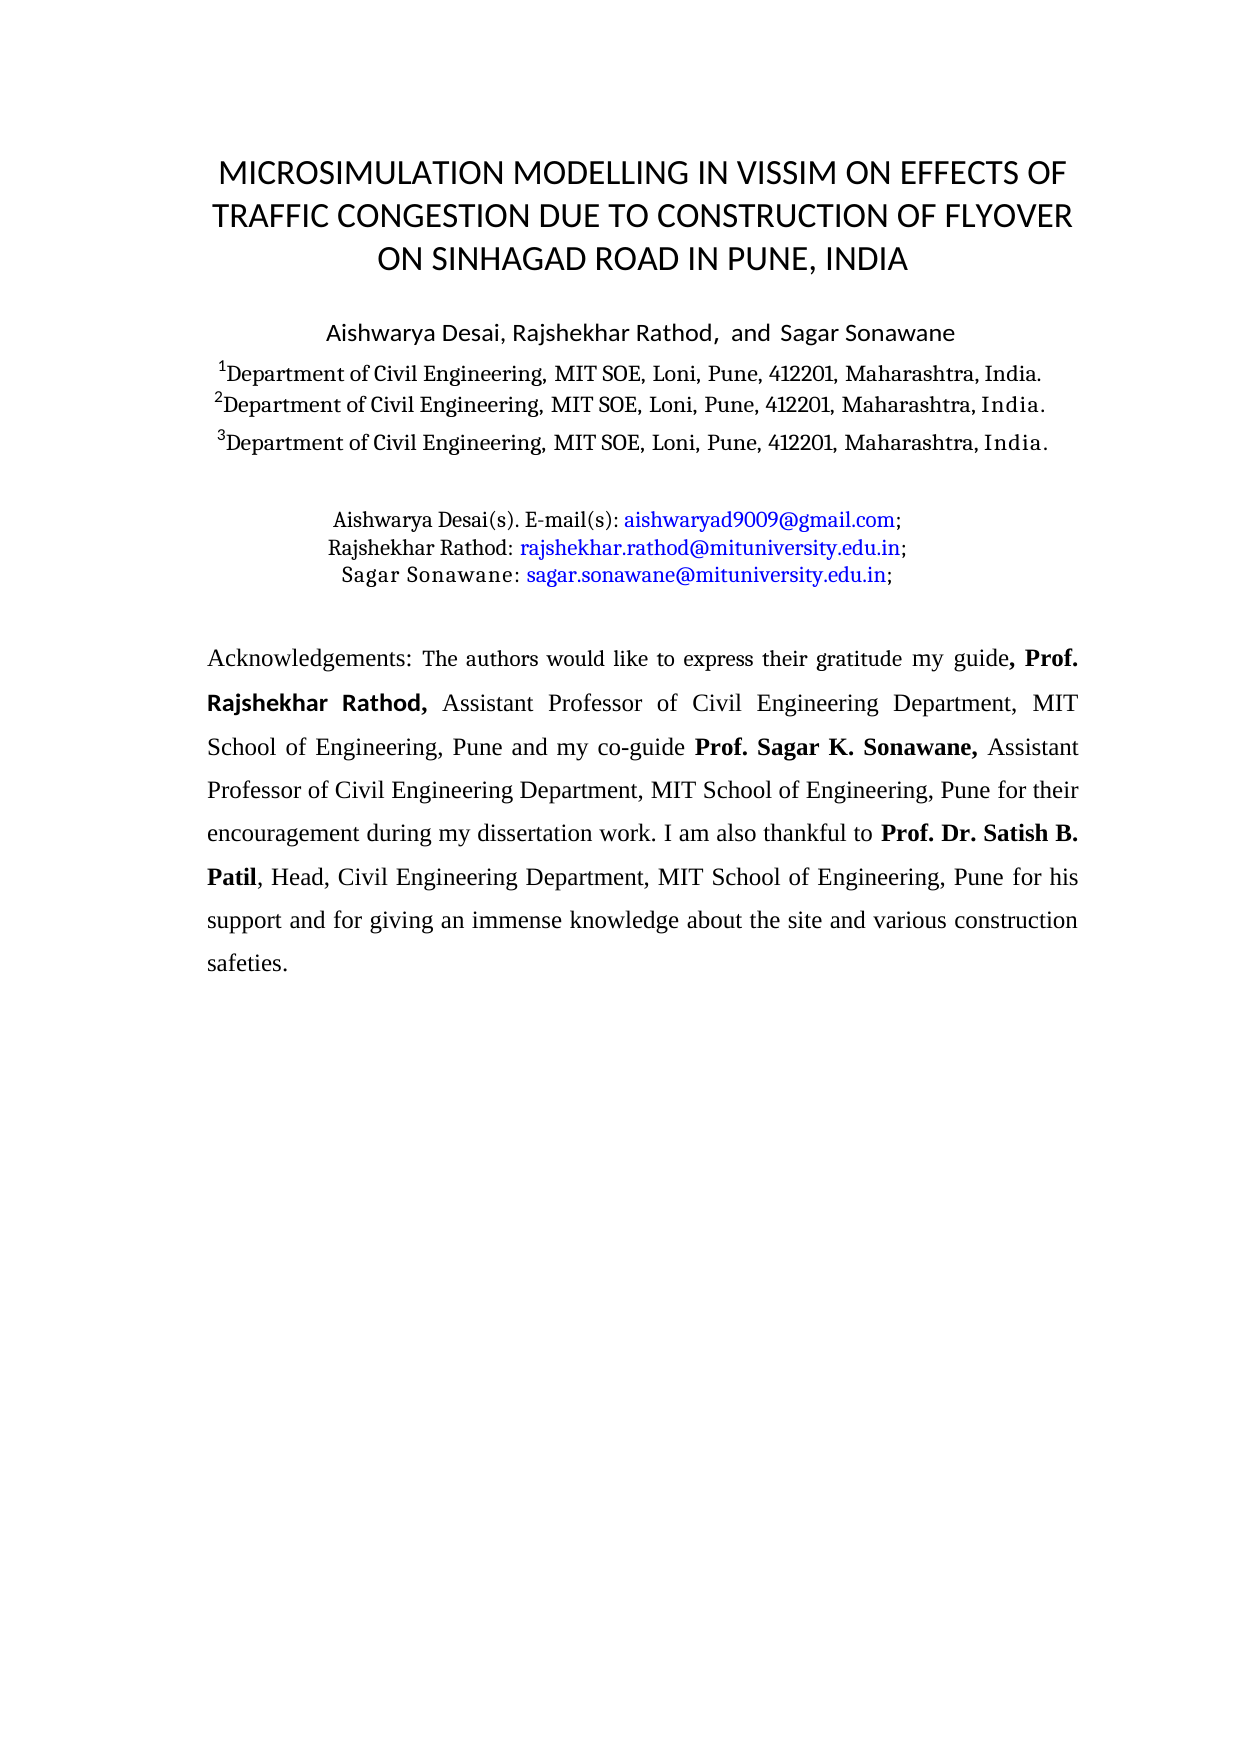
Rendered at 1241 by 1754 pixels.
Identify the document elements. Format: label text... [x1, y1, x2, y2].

text 3Department of Civil Engineering, MIT SOE, Loni, Pune, 412201, Maharashtra, India. [192, 426, 1067, 457]
text 1Department of Civil Engineering, MIT SOE, Loni, Pune, 412201, Maharashtra, India. 2Department of Civil Engineering, MIT SOE, Loni, Pune, 412201, Maharashtra, India. [192, 357, 1067, 418]
text MICROSIMULATION MODELLING IN VISSIM ON EFFECTS OF TRAFFIC CONGESTION DUE TO CONSTRUCTION OF FLYOVER ON SINHAGAD ROAD IN PUNE, INDIA [207, 150, 1078, 280]
text Aishwarya Desai, Rajshekhar Rathod, and Sagar Sonawane [294, 314, 986, 349]
text Aishwarya Desai(s). E-mail(s): aishwaryad9009@gmail.com; Rajshekhar Rathod: rajshekhar.rathod@mituniversity.edu.in; Sagar Sonawane: sagar.sonawane@mituniversity.edu.in; [304, 507, 930, 588]
text Acknowledgements: The authors would like to express their gratitude my guide, Prof. Rajshekhar Rathod, Assistant Professor of Civil Engineering Department, MIT School of Engineering, Pune and my co-guide Prof. Sagar K. Sonawane, Assistant Professor of Civil Engineering Department, MIT School of Engineering, Pune for their encouragement during my dissertation work. I am also thankful to Prof. Dr. Satish B. Patil, Head, Civil Engineering Department, MIT School of Engineering, Pune for his support and for giving an immense knowledge about the site and various construction safeties. [207, 643, 1078, 977]
